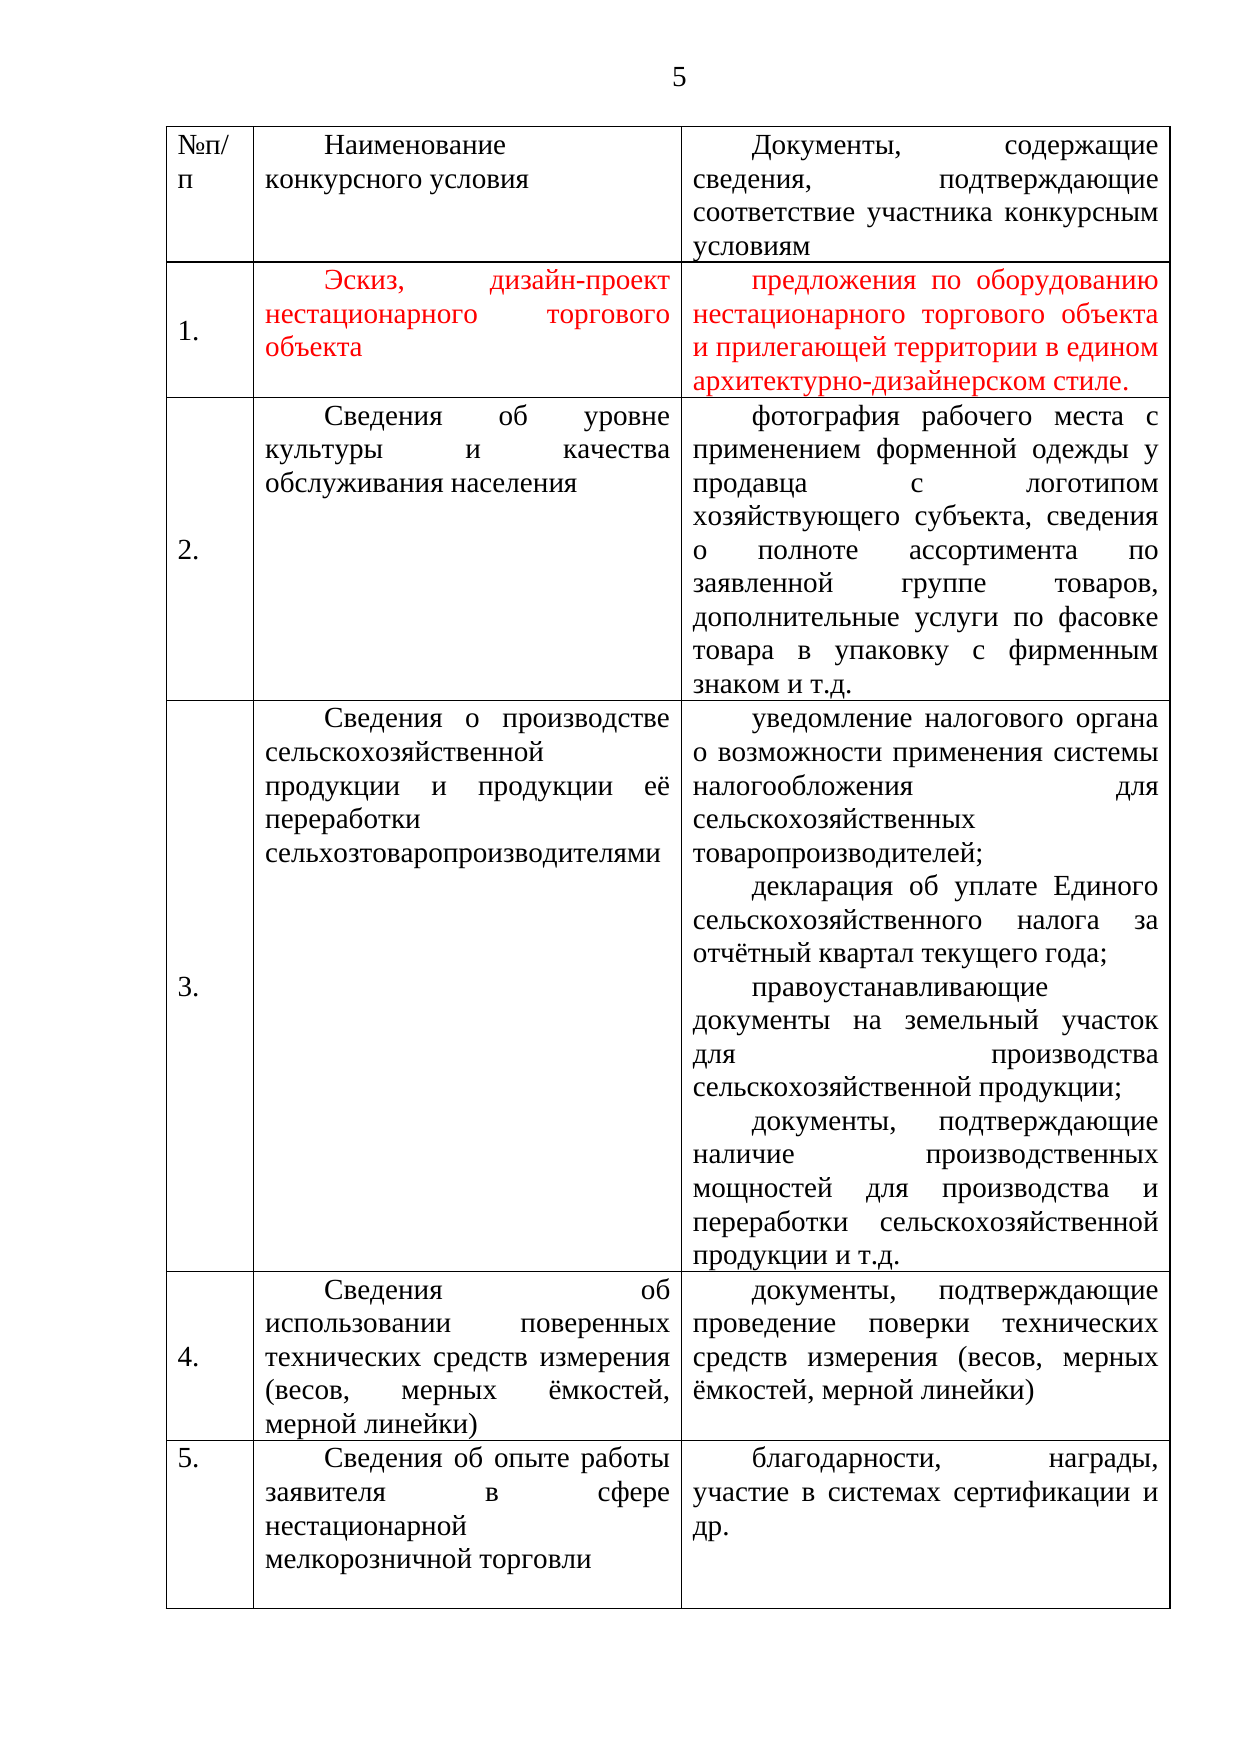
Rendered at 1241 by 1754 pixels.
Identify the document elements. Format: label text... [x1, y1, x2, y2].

table_cell предложения по оборудованию нестационарного торгового объекта и прилегающей территории в едином архитектурно-дизайнерском стиле. [682, 263, 1169, 397]
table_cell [254, 1441, 681, 1608]
table_cell Сведения о производстве сельскохозяйственной продукции и продукции её переработки сельхозтоваропроизводителями [254, 701, 681, 1271]
table_cell 3. [167, 701, 253, 1271]
table_cell 4. [167, 1272, 253, 1439]
text 5 [177, 59, 1181, 93]
table_cell 5. [167, 1441, 253, 1608]
table_cell Эскиз, дизайн-проект нестационарного торгового объекта [254, 263, 681, 397]
table_cell документы, подтверждающие проведение поверки технических средств измерения (весов, мерных ёмкостей, мерной линейки) [682, 1272, 1169, 1439]
table_cell Сведения об уровне культуры и качества обслуживания населения [254, 398, 681, 699]
table_header №п/п [167, 127, 253, 261]
table_header Документы, содержащие сведения, подтверждающие соответствие участника конкурсным условиям [682, 127, 1169, 261]
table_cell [682, 1441, 1169, 1608]
table_cell Сведения об использовании поверенных технических средств измерения (весов, мерных ёмкостей, мерной линейки) [254, 1272, 681, 1439]
table_cell фотография рабочего места с применением форменной одежды у продавца с логотипом хозяйствующего субъекта, сведения о полноте ассортимента по заявленной группе товаров, дополнительные услуги по фасовке товара в упаковку с фирменным знаком и т.д. [682, 398, 1169, 699]
table_cell 2. [167, 398, 253, 699]
table_header Наименование конкурсного условия [254, 127, 681, 261]
table_cell уведомление налогового органа о возможности применения системы налогообложения для сельскохозяйственных товаропроизводителей; декларация об уплате Единого сельскохозяйственного налога за отчётный квартал текущего года; правоустанавливающие документы на земельный участок для производства сельскохозяйственной продукции; документы, подтверждающие наличие производственных мощностей для производства и переработки сельскохозяйственной продукции и т.д. [682, 701, 1169, 1271]
table_cell 1. [167, 263, 253, 397]
